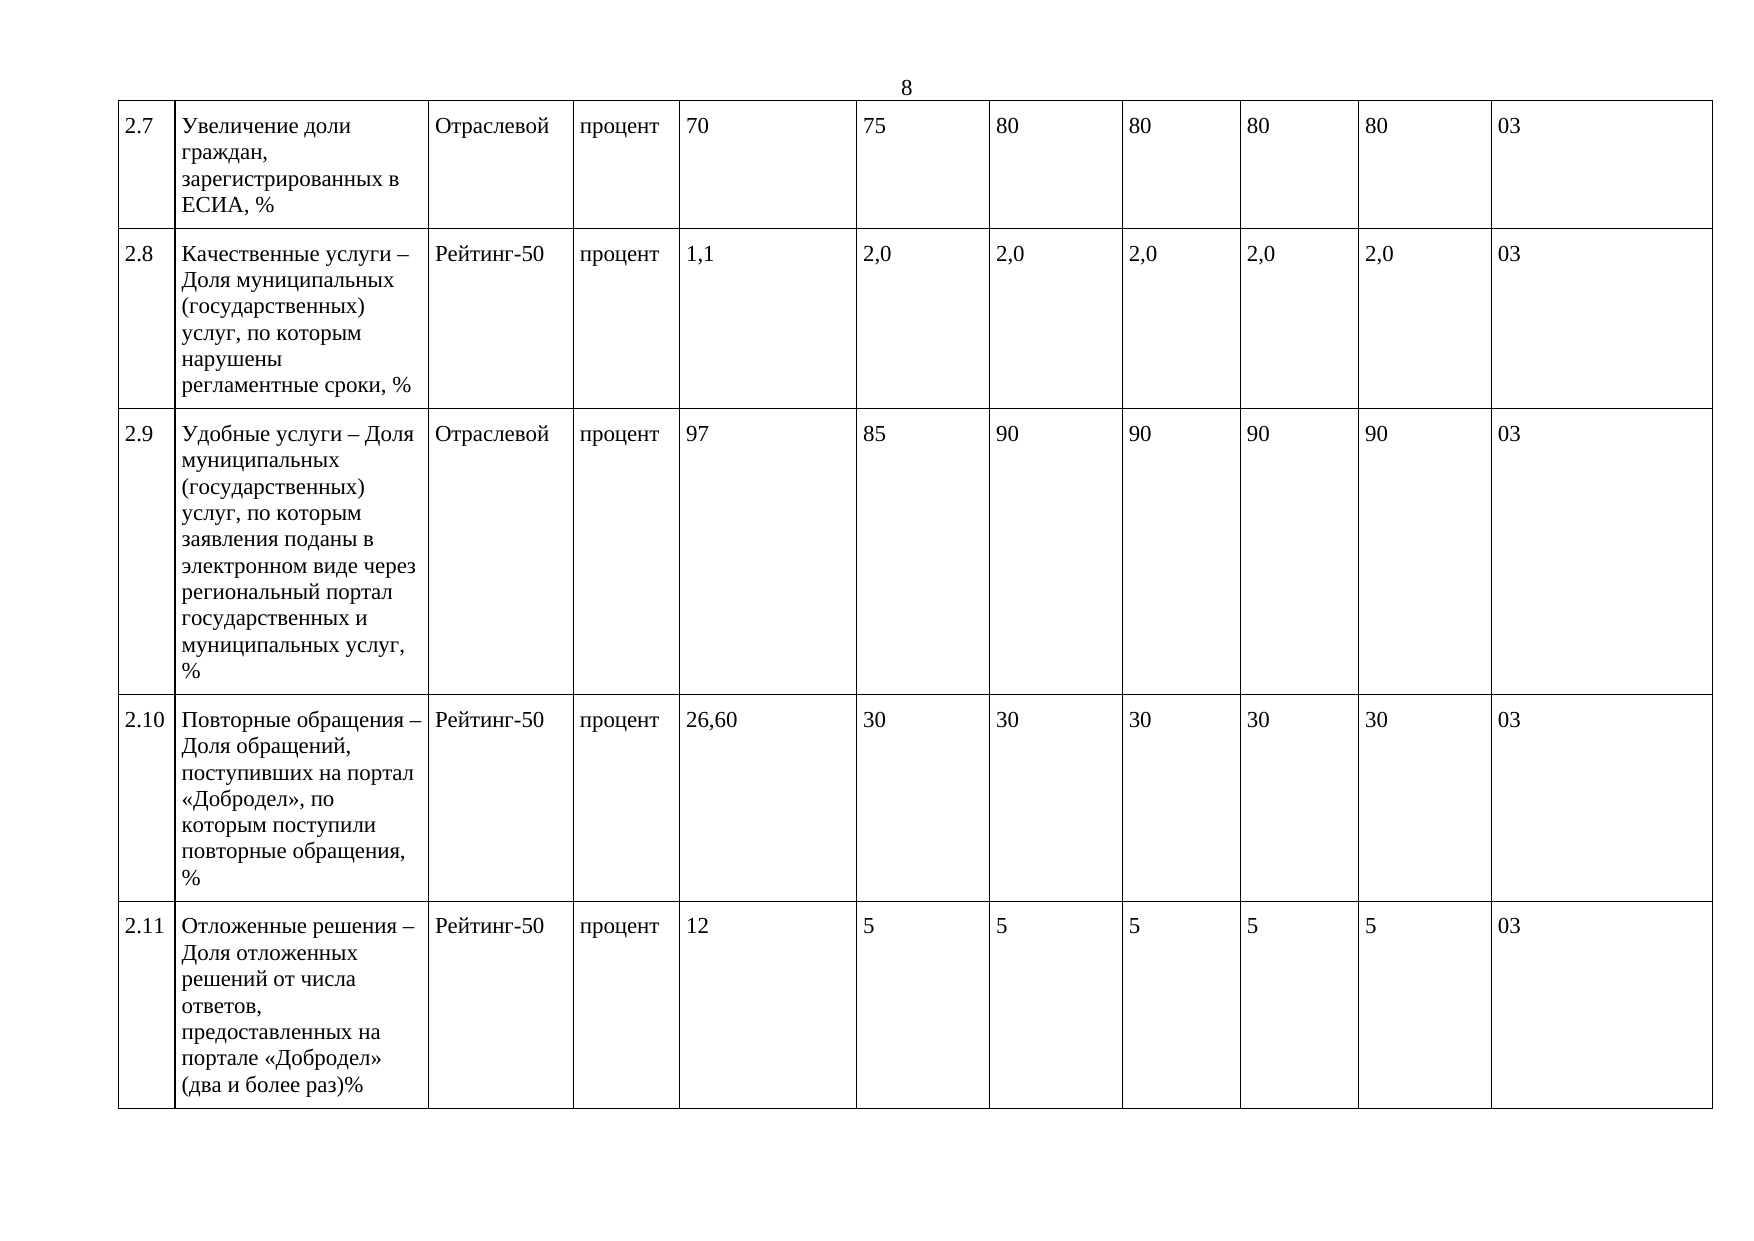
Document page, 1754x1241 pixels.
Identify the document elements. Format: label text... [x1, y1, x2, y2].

table_cell 5 [1241, 902, 1358, 1108]
table_cell процент [574, 902, 679, 1108]
table_cell Увеличение доли граждан, зарегистрированных в ЕСИА, % [176, 101, 428, 228]
table_cell 80 [1359, 101, 1491, 228]
table_cell 12 [680, 902, 856, 1108]
table_cell 03 [1492, 101, 1712, 228]
table_cell Удобные услуги – Доля муниципальных (государственных) услуг, по которым заявления поданы в электронном виде через региональный портал государственных и муниципальных услуг, % [176, 409, 428, 694]
table_cell Рейтинг-50 [429, 229, 573, 408]
table_cell 2,0 [857, 229, 989, 408]
table_cell 2,0 [1123, 229, 1240, 408]
table_cell 03 [1492, 409, 1712, 694]
table_cell 30 [1241, 695, 1358, 901]
table_cell Отраслевой [429, 101, 573, 228]
table_cell 97 [680, 409, 856, 694]
table_cell процент [574, 409, 679, 694]
table_cell Отраслевой [429, 409, 573, 694]
table_cell Качественные услуги – Доля муниципальных (государственных) услуг, по которым нарушены регламентные сроки, % [176, 229, 428, 408]
table_cell 30 [990, 695, 1122, 901]
table_cell Повторные обращения – Доля обращений, поступивших на портал «Добродел», по которым поступили повторные обращения, % [176, 695, 428, 901]
table_cell 2,0 [990, 229, 1122, 408]
table_cell 30 [857, 695, 989, 901]
table_cell 5 [1359, 902, 1491, 1108]
table_cell 2.10 [119, 695, 174, 901]
table_cell 90 [1123, 409, 1240, 694]
table_cell 5 [857, 902, 989, 1108]
table_cell 30 [1123, 695, 1240, 901]
table_cell 75 [857, 101, 989, 228]
table_cell 90 [990, 409, 1122, 694]
table_cell 80 [1241, 101, 1358, 228]
table_cell 85 [857, 409, 989, 694]
table_cell процент [574, 229, 679, 408]
table_cell Рейтинг-50 [429, 695, 573, 901]
table_cell 1,1 [680, 229, 856, 408]
table_cell 80 [1123, 101, 1240, 228]
table_cell 5 [1123, 902, 1240, 1108]
table_cell 30 [1359, 695, 1491, 901]
table_cell 2.7 [119, 101, 174, 228]
table_cell 80 [990, 101, 1122, 228]
table_cell процент [574, 695, 679, 901]
table_cell 90 [1241, 409, 1358, 694]
table_cell 03 [1492, 695, 1712, 901]
table_cell 2,0 [1241, 229, 1358, 408]
table_cell Отложенные решения – Доля отложенных решений от числа ответов, предоставленных на портале «Добродел» (два и более раз)% [176, 902, 428, 1108]
table_cell 26,60 [680, 695, 856, 901]
table_cell 5 [990, 902, 1122, 1108]
table_cell 03 [1492, 229, 1712, 408]
table_cell 2.9 [119, 409, 174, 694]
table_cell 90 [1359, 409, 1491, 694]
table_cell 70 [680, 101, 856, 228]
table_cell Рейтинг-50 [429, 902, 573, 1108]
table_cell 03 [1492, 902, 1712, 1108]
table_cell 2.8 [119, 229, 174, 408]
table_cell 2.11 [119, 902, 174, 1108]
table_cell процент [574, 101, 679, 228]
table_cell 2,0 [1359, 229, 1491, 408]
